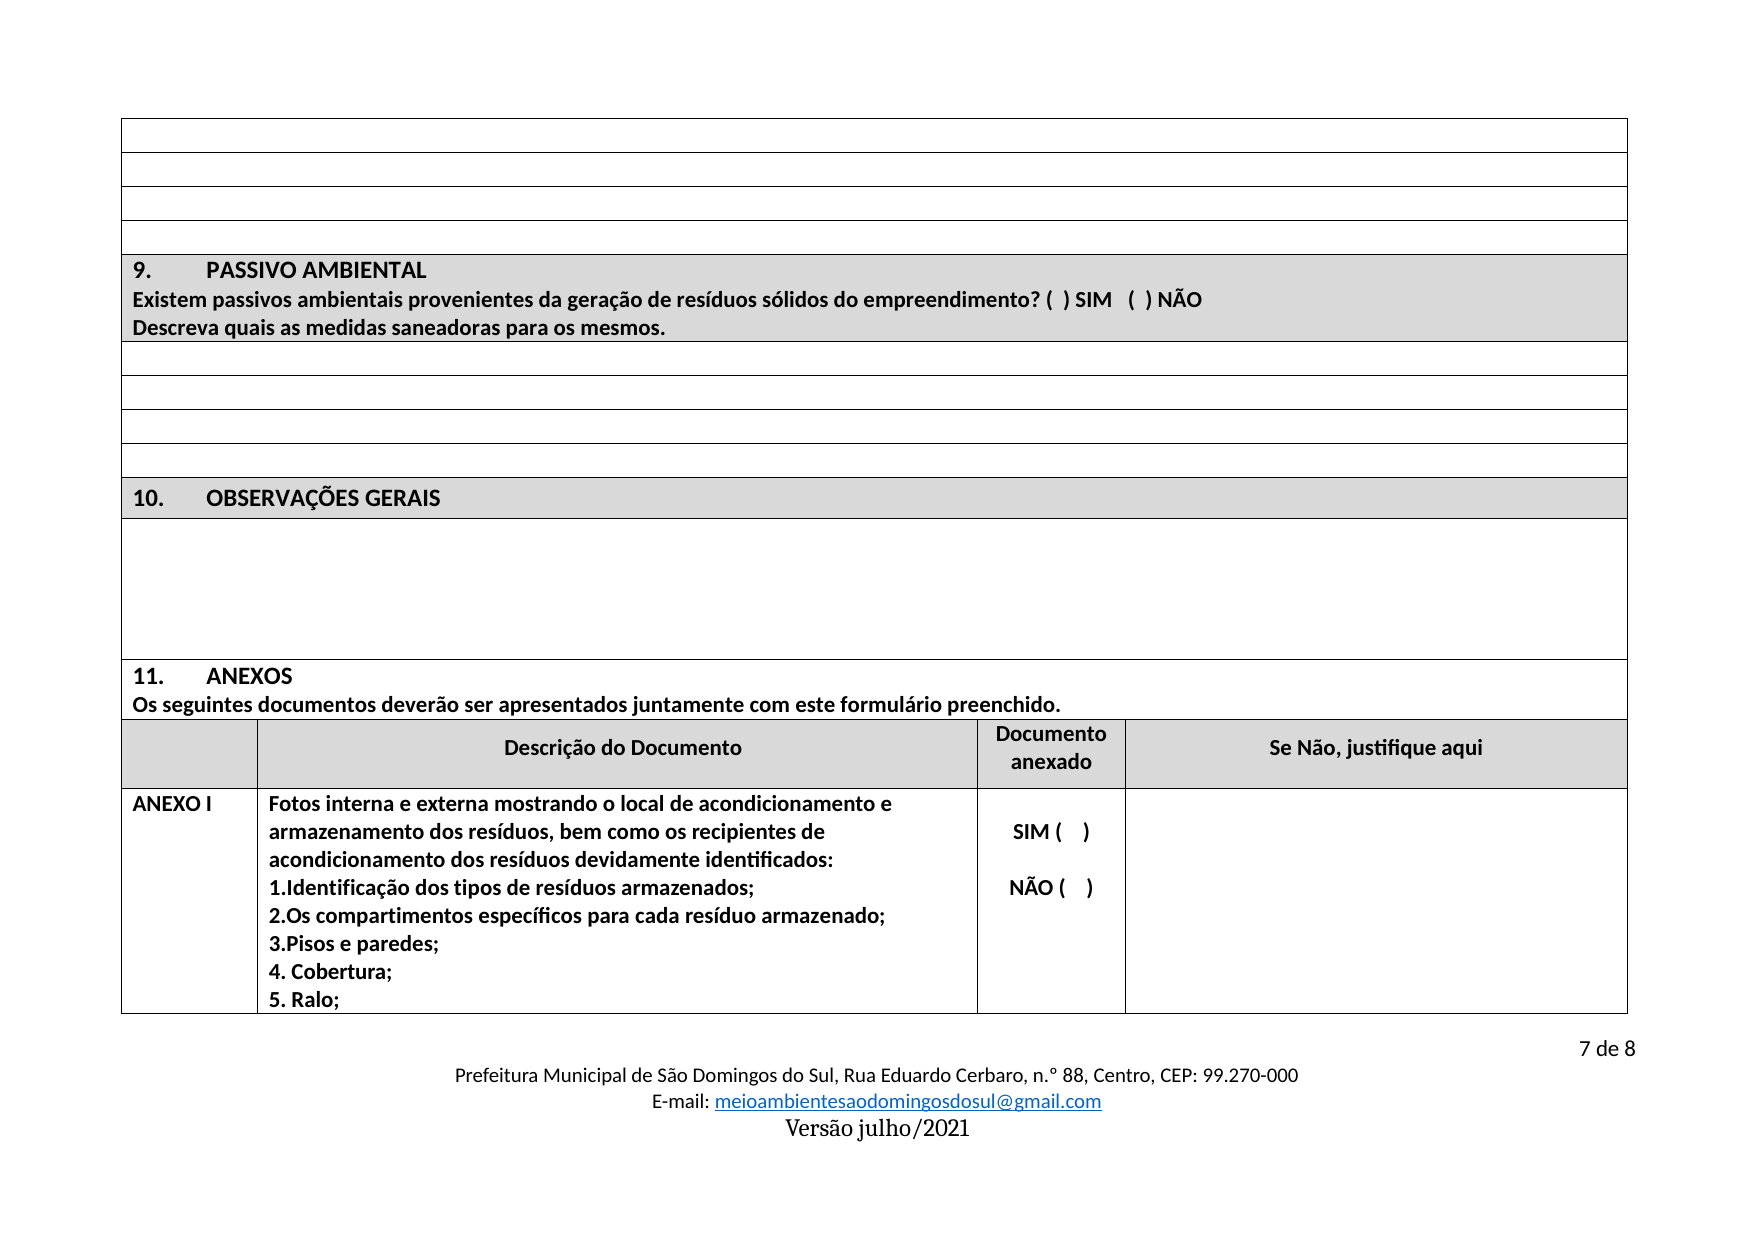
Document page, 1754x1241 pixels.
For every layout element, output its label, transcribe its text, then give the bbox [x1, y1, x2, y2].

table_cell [258, 789, 977, 1013]
table_cell [1126, 789, 1627, 1013]
table_cell [122, 342, 1627, 375]
table_cell PASSIVO AMBIENTAL Existem passivos ambientais provenientes da geração de resíduos sólidos do empreendimento? ( ) SIM ( ) NÃO Descreva quais as medidas saneadoras para os mesmos. [122, 255, 1627, 341]
table_cell SIM ( ) NÃO ( ) [978, 789, 1125, 1013]
table_cell [122, 221, 1627, 253]
table_cell [122, 444, 1627, 477]
table_cell Descrição do Documento [258, 720, 977, 788]
table_cell [122, 187, 1627, 220]
table_cell Documento anexado [978, 720, 1125, 788]
table_cell Se Não, justifique aqui [1126, 720, 1627, 788]
table_cell [122, 119, 1627, 152]
table_cell [122, 720, 257, 788]
table_cell [122, 410, 1627, 443]
table_cell OBSERVAÇÕES GERAIS [122, 478, 1627, 518]
table_cell [122, 519, 1627, 659]
table_cell ANEXO I [122, 789, 257, 1013]
table_cell [122, 376, 1627, 409]
table_cell [122, 153, 1627, 186]
table_cell ANEXOS Os seguintes documentos deverão ser apresentados juntamente com este formulário preenchido. [122, 660, 1627, 718]
